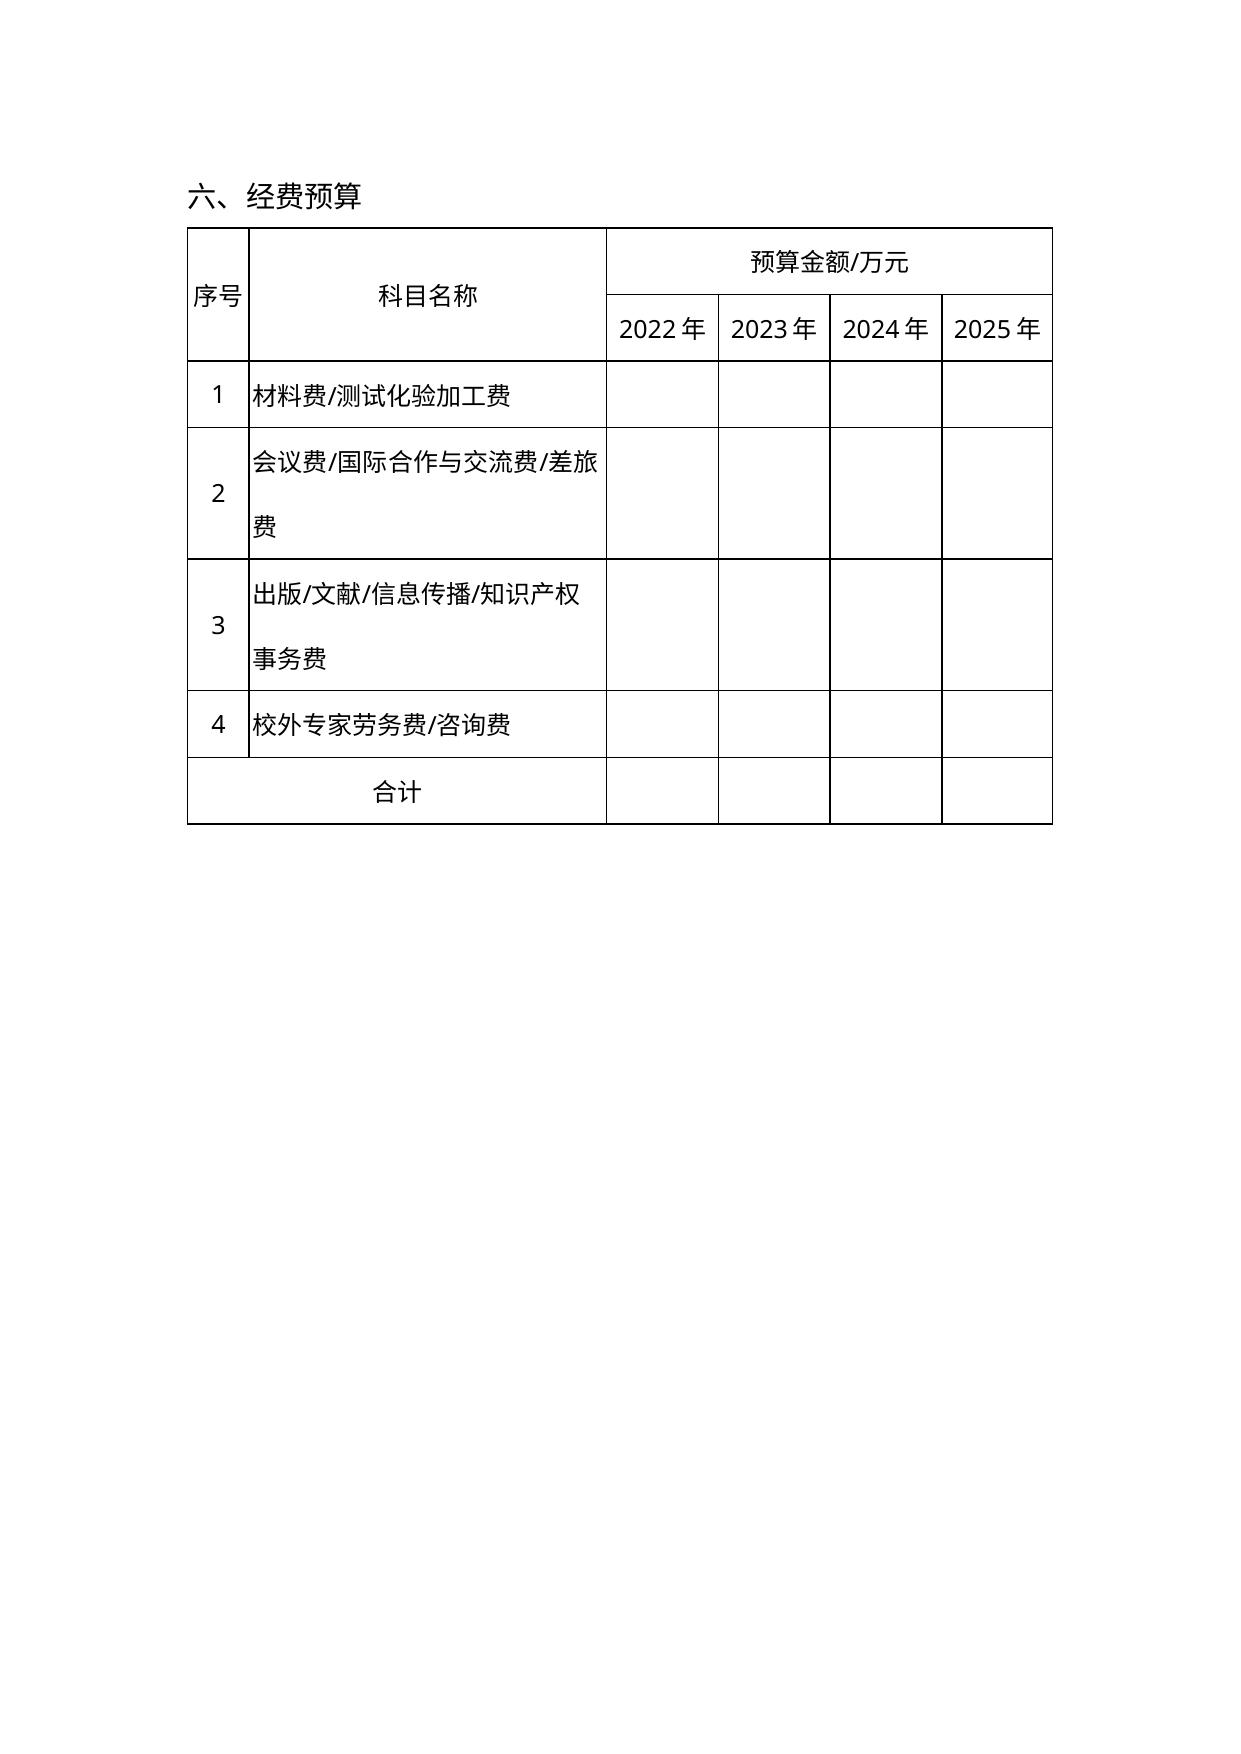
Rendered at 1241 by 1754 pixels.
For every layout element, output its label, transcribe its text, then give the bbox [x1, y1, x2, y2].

table_header 科目名称 [250, 229, 606, 360]
table_cell [831, 691, 941, 756]
table_cell 校外专家劳务费/咨询费 [250, 691, 606, 756]
table_cell [943, 362, 1052, 427]
table_cell 2 [188, 428, 248, 558]
table_cell [607, 428, 718, 558]
table_cell 4 [188, 691, 248, 756]
table_cell [719, 428, 829, 558]
table_cell [831, 428, 941, 558]
table_header 预算金额/万元 [607, 229, 1052, 293]
table_cell 合计 [188, 758, 606, 823]
table_cell 出版/文献/信息传播/知识产权事务费 [250, 560, 606, 690]
table_cell 2025年 [943, 295, 1052, 360]
table_cell [943, 428, 1052, 558]
table_cell 2024年 [831, 295, 941, 360]
table_cell [719, 362, 829, 427]
table_cell [831, 362, 941, 427]
table_cell 3 [188, 560, 248, 690]
table_cell [719, 758, 829, 823]
table_cell [943, 758, 1052, 823]
text 六、经费预算 [187, 162, 1053, 227]
table_cell [719, 691, 829, 756]
table_header 序号 [188, 229, 248, 360]
table_cell [607, 362, 718, 427]
table_cell [831, 758, 941, 823]
table_cell [943, 691, 1052, 756]
table_cell 会议费/国际合作与交流费/差旅费 [250, 428, 606, 558]
table_cell 2023年 [719, 295, 829, 360]
table_cell [719, 560, 829, 690]
table_cell [943, 560, 1052, 690]
table_cell 1 [188, 362, 248, 427]
table_cell 材料费/测试化验加工费 [250, 362, 606, 427]
table_cell [607, 758, 718, 823]
table_cell [607, 560, 718, 690]
table_cell 2022年 [607, 295, 718, 360]
table_cell [607, 691, 718, 756]
table_cell [831, 560, 941, 690]
